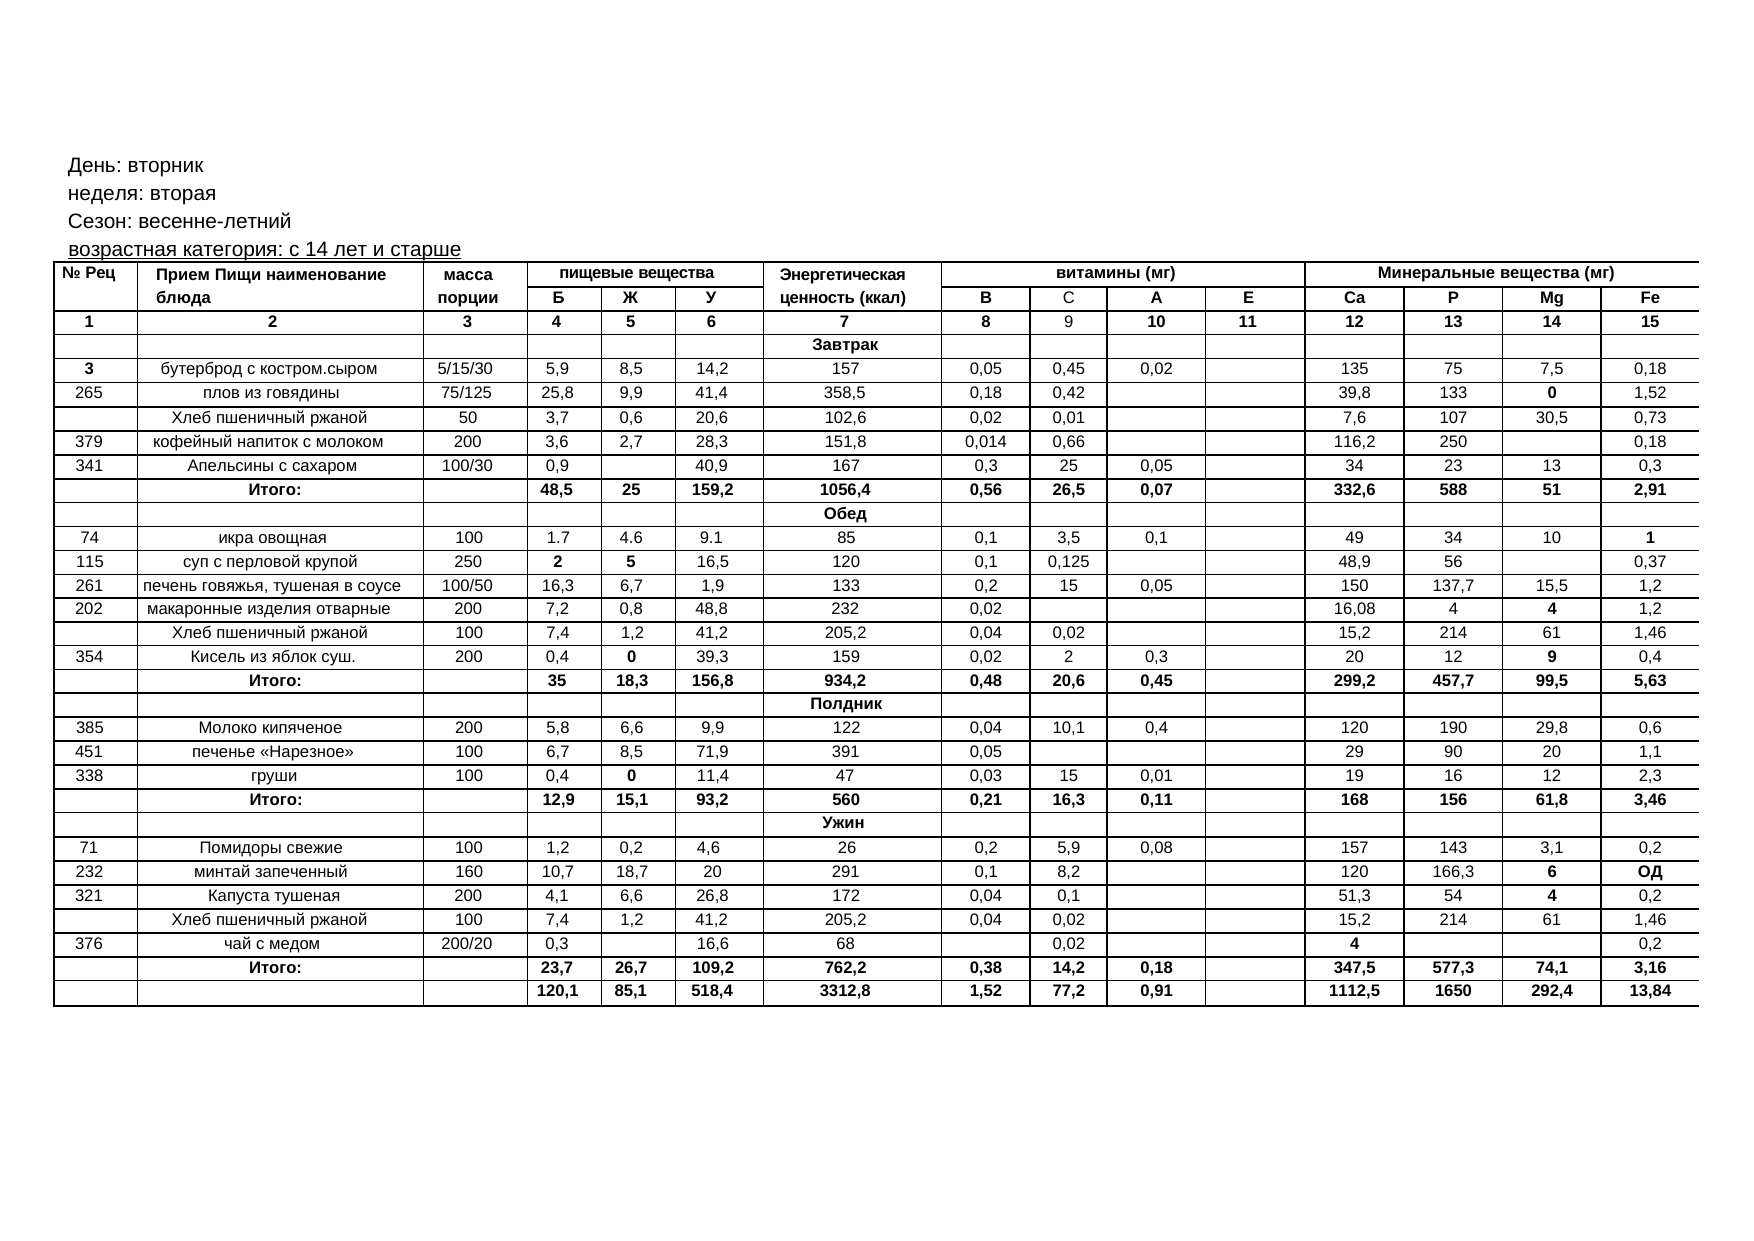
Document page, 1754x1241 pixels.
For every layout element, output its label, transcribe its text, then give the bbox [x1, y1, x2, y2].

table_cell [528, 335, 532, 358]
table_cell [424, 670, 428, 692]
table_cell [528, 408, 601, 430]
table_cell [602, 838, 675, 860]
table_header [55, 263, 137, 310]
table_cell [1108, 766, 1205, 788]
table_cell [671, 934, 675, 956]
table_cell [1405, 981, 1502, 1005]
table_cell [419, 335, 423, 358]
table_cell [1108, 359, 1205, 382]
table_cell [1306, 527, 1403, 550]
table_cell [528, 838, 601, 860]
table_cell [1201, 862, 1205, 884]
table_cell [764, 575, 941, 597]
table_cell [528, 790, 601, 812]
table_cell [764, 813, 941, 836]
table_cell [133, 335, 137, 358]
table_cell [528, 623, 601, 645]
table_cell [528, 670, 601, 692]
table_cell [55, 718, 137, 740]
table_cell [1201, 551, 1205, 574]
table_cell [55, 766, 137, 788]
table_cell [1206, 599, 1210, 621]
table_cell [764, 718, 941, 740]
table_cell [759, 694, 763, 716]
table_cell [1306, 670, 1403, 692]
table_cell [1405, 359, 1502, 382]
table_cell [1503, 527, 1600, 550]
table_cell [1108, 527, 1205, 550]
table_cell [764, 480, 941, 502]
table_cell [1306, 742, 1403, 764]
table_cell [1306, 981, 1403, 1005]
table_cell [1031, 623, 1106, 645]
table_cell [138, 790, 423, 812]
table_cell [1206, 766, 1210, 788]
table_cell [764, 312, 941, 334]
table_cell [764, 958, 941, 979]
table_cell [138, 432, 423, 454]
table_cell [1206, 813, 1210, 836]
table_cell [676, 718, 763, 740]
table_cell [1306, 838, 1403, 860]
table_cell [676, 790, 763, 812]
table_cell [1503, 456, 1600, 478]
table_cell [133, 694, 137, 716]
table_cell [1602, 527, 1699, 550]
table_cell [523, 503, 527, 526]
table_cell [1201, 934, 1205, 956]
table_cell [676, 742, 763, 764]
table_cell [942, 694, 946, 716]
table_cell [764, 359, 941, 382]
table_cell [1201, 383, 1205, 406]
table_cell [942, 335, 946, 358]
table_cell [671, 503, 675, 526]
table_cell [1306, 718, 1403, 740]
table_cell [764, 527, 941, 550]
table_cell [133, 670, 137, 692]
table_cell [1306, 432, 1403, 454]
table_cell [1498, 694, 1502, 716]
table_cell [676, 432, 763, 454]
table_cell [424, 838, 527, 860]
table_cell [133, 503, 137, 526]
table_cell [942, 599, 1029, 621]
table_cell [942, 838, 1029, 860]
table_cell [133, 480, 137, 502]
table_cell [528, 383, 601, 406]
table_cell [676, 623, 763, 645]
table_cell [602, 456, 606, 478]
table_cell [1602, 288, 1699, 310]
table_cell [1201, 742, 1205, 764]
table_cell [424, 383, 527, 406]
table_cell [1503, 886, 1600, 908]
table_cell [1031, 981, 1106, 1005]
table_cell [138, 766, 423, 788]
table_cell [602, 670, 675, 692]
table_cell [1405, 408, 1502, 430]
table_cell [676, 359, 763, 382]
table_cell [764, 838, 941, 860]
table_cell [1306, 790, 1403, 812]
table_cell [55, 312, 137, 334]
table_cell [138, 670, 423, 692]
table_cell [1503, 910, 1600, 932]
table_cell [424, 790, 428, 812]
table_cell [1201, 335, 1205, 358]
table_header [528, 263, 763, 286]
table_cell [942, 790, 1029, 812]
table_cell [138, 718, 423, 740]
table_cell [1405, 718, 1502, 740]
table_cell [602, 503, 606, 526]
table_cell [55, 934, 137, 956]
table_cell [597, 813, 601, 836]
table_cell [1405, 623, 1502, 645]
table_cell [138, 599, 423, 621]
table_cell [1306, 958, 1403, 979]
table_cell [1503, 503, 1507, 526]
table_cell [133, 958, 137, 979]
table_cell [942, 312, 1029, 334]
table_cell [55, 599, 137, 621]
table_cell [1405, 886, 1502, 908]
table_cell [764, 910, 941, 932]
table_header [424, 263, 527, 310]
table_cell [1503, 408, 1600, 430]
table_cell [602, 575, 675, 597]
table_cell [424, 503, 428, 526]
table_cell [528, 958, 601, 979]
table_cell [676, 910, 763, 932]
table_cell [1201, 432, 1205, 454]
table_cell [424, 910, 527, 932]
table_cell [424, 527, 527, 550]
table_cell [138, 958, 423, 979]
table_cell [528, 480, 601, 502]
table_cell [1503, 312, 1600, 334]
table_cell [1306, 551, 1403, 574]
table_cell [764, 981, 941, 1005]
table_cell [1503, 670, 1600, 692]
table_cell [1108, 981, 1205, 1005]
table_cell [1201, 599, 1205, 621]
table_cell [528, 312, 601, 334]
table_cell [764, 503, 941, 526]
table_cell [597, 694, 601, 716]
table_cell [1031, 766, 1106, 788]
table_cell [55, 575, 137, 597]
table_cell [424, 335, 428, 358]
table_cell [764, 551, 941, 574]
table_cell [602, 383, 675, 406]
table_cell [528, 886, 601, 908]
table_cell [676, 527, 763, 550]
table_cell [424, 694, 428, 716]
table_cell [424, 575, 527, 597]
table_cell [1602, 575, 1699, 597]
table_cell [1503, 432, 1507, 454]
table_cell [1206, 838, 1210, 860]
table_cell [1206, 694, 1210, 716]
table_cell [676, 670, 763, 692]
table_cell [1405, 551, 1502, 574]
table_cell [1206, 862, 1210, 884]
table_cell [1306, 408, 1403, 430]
text неделя: вторая [68, 178, 336, 206]
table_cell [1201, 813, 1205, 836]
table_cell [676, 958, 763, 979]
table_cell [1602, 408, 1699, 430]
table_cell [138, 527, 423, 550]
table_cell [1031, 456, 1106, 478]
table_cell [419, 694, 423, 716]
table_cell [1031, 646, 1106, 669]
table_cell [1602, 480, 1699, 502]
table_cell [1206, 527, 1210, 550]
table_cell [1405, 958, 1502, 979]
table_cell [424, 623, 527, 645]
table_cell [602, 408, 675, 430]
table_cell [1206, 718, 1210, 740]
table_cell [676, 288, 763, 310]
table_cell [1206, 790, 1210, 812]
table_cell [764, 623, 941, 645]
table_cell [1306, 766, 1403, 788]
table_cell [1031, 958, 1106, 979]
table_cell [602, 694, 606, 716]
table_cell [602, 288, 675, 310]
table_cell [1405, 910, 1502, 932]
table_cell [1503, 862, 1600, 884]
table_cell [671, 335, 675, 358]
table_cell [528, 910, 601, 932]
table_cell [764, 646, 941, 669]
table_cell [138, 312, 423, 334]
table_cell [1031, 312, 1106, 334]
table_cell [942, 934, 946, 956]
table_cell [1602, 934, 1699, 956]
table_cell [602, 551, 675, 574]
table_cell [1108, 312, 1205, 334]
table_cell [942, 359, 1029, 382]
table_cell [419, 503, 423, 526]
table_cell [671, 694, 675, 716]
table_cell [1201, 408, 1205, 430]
text Сезон: весенне-летний [68, 206, 336, 234]
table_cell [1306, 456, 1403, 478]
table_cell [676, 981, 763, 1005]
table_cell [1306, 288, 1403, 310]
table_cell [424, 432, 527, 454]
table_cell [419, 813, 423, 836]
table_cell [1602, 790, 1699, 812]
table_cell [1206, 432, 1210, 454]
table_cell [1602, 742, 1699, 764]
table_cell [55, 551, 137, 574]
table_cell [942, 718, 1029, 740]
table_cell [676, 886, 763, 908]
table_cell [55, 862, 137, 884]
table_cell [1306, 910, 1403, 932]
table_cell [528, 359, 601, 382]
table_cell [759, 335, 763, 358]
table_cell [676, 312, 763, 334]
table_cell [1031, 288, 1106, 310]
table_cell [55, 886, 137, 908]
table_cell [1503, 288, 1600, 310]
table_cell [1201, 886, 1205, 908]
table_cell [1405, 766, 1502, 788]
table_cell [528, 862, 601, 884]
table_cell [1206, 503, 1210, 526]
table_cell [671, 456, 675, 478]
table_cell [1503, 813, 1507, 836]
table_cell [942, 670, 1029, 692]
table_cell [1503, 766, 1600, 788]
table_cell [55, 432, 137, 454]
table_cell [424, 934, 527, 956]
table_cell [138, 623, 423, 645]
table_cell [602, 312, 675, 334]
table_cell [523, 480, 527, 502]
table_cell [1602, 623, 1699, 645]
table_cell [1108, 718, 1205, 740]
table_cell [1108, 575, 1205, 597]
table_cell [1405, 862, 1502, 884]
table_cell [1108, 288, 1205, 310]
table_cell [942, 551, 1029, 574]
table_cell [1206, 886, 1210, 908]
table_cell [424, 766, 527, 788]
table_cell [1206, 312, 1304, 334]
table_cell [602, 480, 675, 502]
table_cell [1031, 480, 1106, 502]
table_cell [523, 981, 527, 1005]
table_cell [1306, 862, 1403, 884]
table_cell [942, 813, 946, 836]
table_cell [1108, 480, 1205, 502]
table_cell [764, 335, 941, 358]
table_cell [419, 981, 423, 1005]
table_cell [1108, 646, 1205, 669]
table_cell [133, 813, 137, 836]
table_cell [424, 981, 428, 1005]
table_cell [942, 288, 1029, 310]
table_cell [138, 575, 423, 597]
text День: вторник [68, 150, 336, 178]
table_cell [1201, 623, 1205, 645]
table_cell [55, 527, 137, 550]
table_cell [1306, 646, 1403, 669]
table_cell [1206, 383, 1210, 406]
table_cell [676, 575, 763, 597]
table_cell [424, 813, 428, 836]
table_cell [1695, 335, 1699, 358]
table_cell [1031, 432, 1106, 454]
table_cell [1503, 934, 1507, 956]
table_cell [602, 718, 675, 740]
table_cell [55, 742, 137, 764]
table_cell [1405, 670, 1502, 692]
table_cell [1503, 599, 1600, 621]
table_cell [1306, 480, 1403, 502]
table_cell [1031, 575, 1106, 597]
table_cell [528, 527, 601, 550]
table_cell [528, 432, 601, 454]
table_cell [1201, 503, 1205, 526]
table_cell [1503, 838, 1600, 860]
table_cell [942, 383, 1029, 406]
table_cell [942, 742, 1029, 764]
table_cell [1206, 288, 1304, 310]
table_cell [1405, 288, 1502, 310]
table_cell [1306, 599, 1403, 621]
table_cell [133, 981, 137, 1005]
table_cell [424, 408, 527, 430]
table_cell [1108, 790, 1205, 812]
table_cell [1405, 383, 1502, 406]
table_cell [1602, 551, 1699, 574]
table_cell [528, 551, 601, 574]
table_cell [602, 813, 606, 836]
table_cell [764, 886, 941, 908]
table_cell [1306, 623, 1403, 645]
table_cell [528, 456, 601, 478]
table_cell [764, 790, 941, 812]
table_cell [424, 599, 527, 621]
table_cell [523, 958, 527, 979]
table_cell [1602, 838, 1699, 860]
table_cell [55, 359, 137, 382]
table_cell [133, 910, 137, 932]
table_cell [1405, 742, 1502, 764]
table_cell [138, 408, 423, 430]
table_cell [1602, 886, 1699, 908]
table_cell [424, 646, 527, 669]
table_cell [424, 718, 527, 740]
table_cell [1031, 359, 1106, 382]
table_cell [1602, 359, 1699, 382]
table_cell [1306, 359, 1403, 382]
text возрастная категория: с 14 лет и старше [68, 237, 1700, 261]
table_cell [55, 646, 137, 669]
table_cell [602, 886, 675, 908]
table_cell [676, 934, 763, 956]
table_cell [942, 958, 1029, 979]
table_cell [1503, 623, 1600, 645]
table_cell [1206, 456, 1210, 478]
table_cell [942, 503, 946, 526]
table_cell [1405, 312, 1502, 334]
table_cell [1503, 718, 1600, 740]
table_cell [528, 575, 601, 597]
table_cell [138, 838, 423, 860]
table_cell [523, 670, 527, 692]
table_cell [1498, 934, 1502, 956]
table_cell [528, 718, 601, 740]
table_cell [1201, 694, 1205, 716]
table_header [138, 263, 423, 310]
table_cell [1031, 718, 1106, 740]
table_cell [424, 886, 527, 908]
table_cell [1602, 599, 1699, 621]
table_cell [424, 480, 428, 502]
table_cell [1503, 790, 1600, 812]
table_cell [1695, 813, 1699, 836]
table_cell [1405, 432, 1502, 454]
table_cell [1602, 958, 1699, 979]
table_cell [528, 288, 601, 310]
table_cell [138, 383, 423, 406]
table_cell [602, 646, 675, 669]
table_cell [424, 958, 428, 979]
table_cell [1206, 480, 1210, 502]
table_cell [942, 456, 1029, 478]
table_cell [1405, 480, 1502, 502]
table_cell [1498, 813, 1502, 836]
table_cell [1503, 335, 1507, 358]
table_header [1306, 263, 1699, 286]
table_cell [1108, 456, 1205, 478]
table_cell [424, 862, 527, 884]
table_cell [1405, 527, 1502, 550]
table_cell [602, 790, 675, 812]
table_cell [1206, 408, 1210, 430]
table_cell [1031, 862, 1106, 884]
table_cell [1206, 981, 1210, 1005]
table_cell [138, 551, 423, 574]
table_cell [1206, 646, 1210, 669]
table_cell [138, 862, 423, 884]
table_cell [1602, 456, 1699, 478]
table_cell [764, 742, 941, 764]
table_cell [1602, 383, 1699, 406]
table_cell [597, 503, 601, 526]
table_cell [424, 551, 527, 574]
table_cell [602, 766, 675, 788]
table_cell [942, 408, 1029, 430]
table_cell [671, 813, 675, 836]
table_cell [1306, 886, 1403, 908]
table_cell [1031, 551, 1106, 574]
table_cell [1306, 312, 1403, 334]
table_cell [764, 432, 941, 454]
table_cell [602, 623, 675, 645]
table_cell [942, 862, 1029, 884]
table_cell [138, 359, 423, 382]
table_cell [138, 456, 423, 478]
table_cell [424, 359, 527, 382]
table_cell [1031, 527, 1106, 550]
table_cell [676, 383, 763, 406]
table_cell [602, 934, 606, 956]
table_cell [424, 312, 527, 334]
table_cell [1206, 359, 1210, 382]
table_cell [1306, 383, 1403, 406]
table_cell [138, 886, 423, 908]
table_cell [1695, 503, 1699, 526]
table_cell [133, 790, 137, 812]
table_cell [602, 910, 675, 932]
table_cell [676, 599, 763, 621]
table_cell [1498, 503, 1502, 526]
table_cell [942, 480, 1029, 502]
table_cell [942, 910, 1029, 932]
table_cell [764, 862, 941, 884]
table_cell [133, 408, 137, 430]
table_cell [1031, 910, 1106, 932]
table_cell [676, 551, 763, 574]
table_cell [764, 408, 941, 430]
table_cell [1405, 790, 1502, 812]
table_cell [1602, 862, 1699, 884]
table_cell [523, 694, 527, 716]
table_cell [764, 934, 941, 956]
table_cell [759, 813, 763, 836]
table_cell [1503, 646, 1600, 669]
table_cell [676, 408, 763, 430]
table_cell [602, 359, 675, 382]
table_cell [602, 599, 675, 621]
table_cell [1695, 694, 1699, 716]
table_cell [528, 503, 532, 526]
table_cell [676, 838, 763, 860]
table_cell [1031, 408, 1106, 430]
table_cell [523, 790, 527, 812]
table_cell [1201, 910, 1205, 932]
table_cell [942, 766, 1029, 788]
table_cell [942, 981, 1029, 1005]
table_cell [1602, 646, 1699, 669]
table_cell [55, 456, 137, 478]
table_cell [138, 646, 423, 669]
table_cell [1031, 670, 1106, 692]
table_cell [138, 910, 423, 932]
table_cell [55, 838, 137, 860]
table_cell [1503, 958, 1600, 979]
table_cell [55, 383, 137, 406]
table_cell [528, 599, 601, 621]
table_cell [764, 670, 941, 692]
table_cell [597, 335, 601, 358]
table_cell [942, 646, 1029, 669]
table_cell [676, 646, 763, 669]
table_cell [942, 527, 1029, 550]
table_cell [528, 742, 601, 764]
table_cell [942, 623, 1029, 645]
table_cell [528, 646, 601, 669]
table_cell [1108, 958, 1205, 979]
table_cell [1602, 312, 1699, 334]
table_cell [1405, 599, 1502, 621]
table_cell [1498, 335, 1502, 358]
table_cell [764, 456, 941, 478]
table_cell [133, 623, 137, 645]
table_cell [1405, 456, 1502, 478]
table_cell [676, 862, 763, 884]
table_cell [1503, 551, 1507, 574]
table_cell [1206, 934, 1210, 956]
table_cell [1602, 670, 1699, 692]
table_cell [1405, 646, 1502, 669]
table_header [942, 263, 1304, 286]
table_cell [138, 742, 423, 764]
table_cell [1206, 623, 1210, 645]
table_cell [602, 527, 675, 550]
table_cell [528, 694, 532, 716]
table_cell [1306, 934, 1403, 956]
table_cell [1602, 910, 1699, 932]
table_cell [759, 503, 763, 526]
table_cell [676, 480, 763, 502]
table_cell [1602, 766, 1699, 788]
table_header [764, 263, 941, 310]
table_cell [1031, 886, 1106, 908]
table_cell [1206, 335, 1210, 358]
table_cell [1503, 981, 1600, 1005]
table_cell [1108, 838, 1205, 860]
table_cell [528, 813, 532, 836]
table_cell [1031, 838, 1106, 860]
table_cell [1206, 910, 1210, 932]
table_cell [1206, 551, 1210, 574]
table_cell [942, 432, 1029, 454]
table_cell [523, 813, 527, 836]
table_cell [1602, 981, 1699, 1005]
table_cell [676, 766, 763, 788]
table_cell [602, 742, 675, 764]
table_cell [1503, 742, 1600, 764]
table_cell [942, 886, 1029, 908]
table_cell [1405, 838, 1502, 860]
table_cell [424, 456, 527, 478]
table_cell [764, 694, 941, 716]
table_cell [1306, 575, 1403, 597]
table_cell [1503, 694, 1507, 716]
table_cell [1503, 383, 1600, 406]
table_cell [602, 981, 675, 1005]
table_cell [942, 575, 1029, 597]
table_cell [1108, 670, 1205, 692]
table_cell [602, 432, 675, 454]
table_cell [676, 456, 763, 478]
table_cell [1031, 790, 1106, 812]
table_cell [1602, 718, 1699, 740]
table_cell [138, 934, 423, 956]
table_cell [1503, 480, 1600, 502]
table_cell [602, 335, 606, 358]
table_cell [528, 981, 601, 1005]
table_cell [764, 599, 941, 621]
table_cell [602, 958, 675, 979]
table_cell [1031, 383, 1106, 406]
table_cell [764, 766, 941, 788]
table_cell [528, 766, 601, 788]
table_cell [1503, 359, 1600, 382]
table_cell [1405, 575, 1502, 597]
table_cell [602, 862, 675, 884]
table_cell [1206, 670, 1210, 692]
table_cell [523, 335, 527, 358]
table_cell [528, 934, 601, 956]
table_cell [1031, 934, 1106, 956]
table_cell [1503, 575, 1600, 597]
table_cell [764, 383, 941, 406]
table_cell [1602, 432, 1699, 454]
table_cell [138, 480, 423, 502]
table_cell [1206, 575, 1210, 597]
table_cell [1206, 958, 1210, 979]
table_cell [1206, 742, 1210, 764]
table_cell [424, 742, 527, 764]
